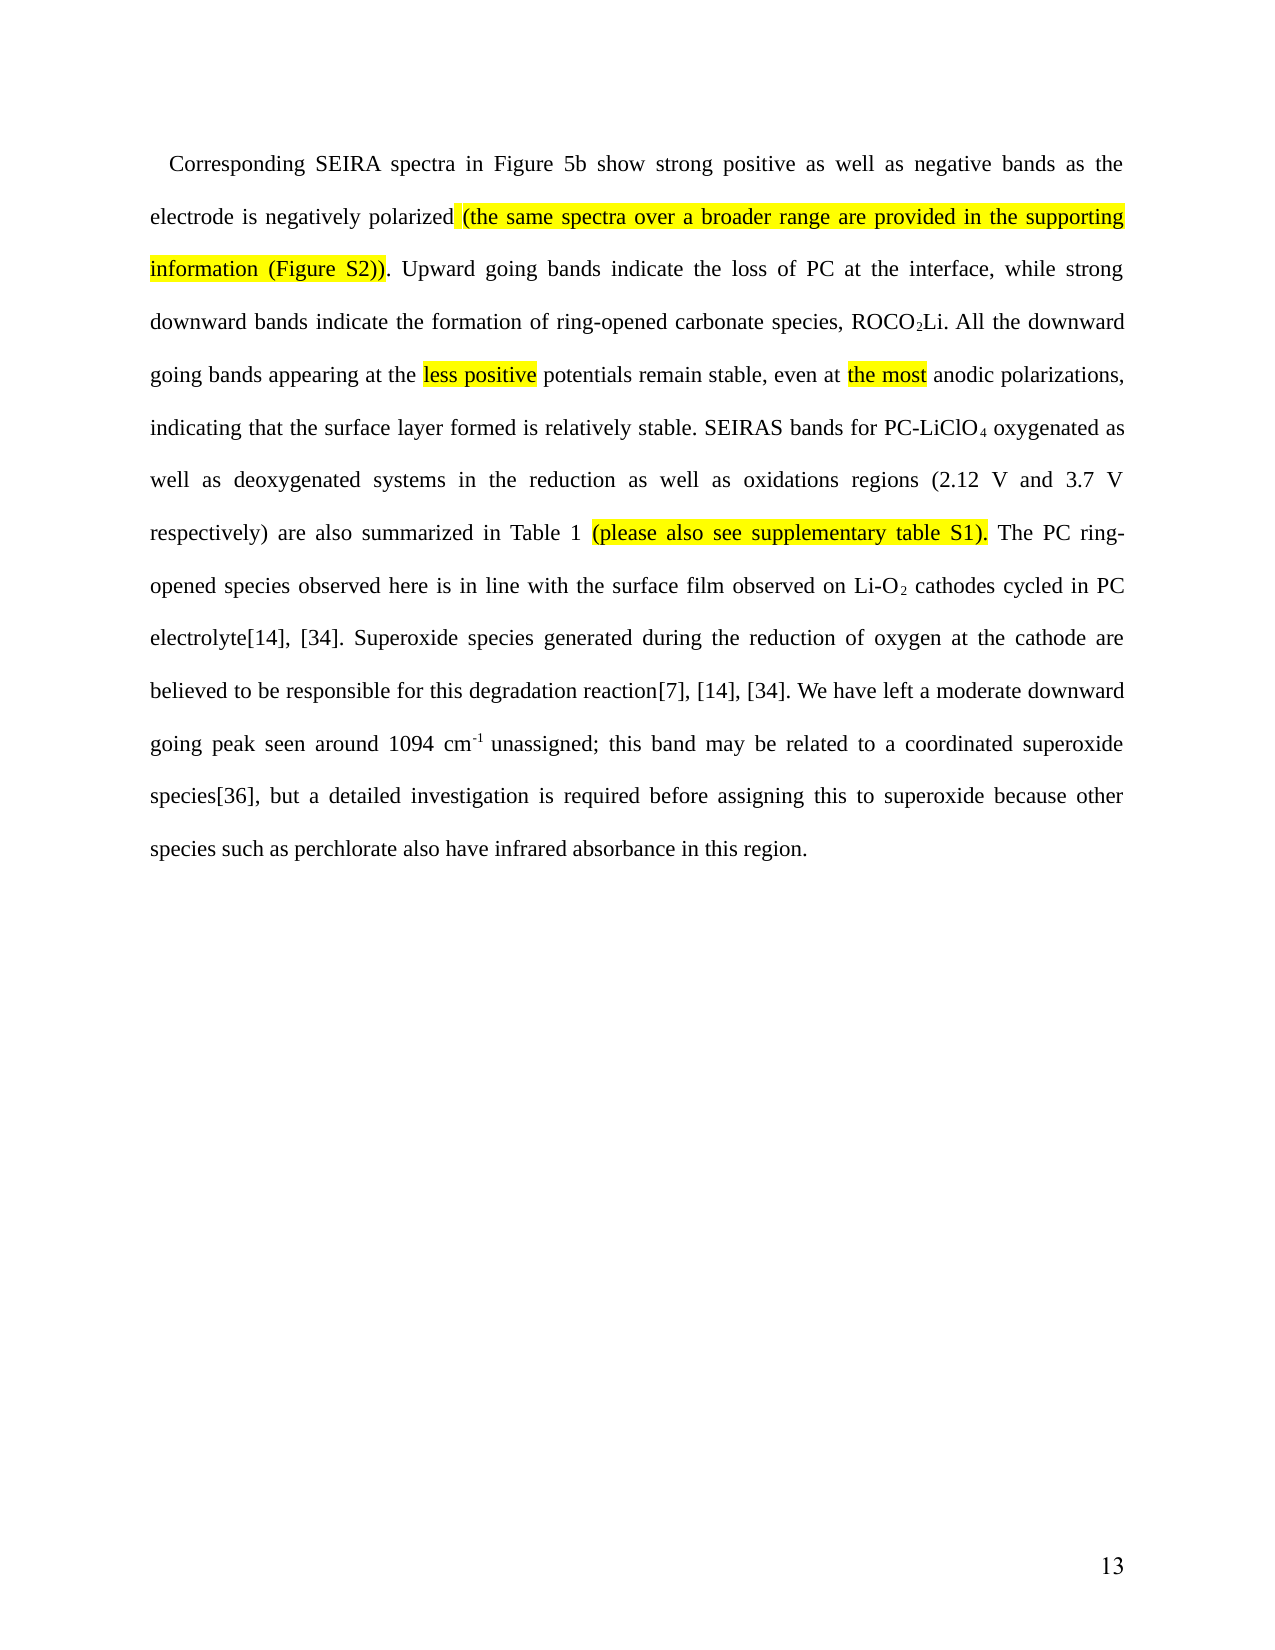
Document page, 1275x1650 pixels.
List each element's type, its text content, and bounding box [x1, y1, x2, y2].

text Corresponding SEIRA spectra in Figure 5b show strong positive as well as negative bands as the electrode is negatively polarized (the same spectra over a broader range are provided in the supporting information (Figure S2)). Upward going bands indicate the loss of PC at the interface, while strong downward bands indicate the formation of ring-opened carbonate species, ROCO2Li. All the downward going bands appearing at the less positive potentials remain stable, even at the most anodic polarizations, indicating that the surface layer formed is relatively stable. SEIRAS bands for PC-LiClO4 oxygenated as well as deoxygenated systems in the reduction as well as oxidations regions (2.12 V and 3.7 V respectively) are also summarized in Table 1 (please also see supplementary table S1). The PC ring-opened species observed here is in line with the surface film observed on Li-O2 cathodes cycled in PC electrolyte[14], [34]. Superoxide species generated during the reduction of oxygen at the cathode are believed to be responsible for this degradation reaction[7], [14], [34]. We have left a moderate downward going peak seen around 1094 cm-1 unassigned; this band may be related to a coordinated superoxide species[36], but a detailed investigation is required before assigning this to superoxide because other species such as perchlorate also have infrared absorbance in this region. [150, 150, 1125, 862]
